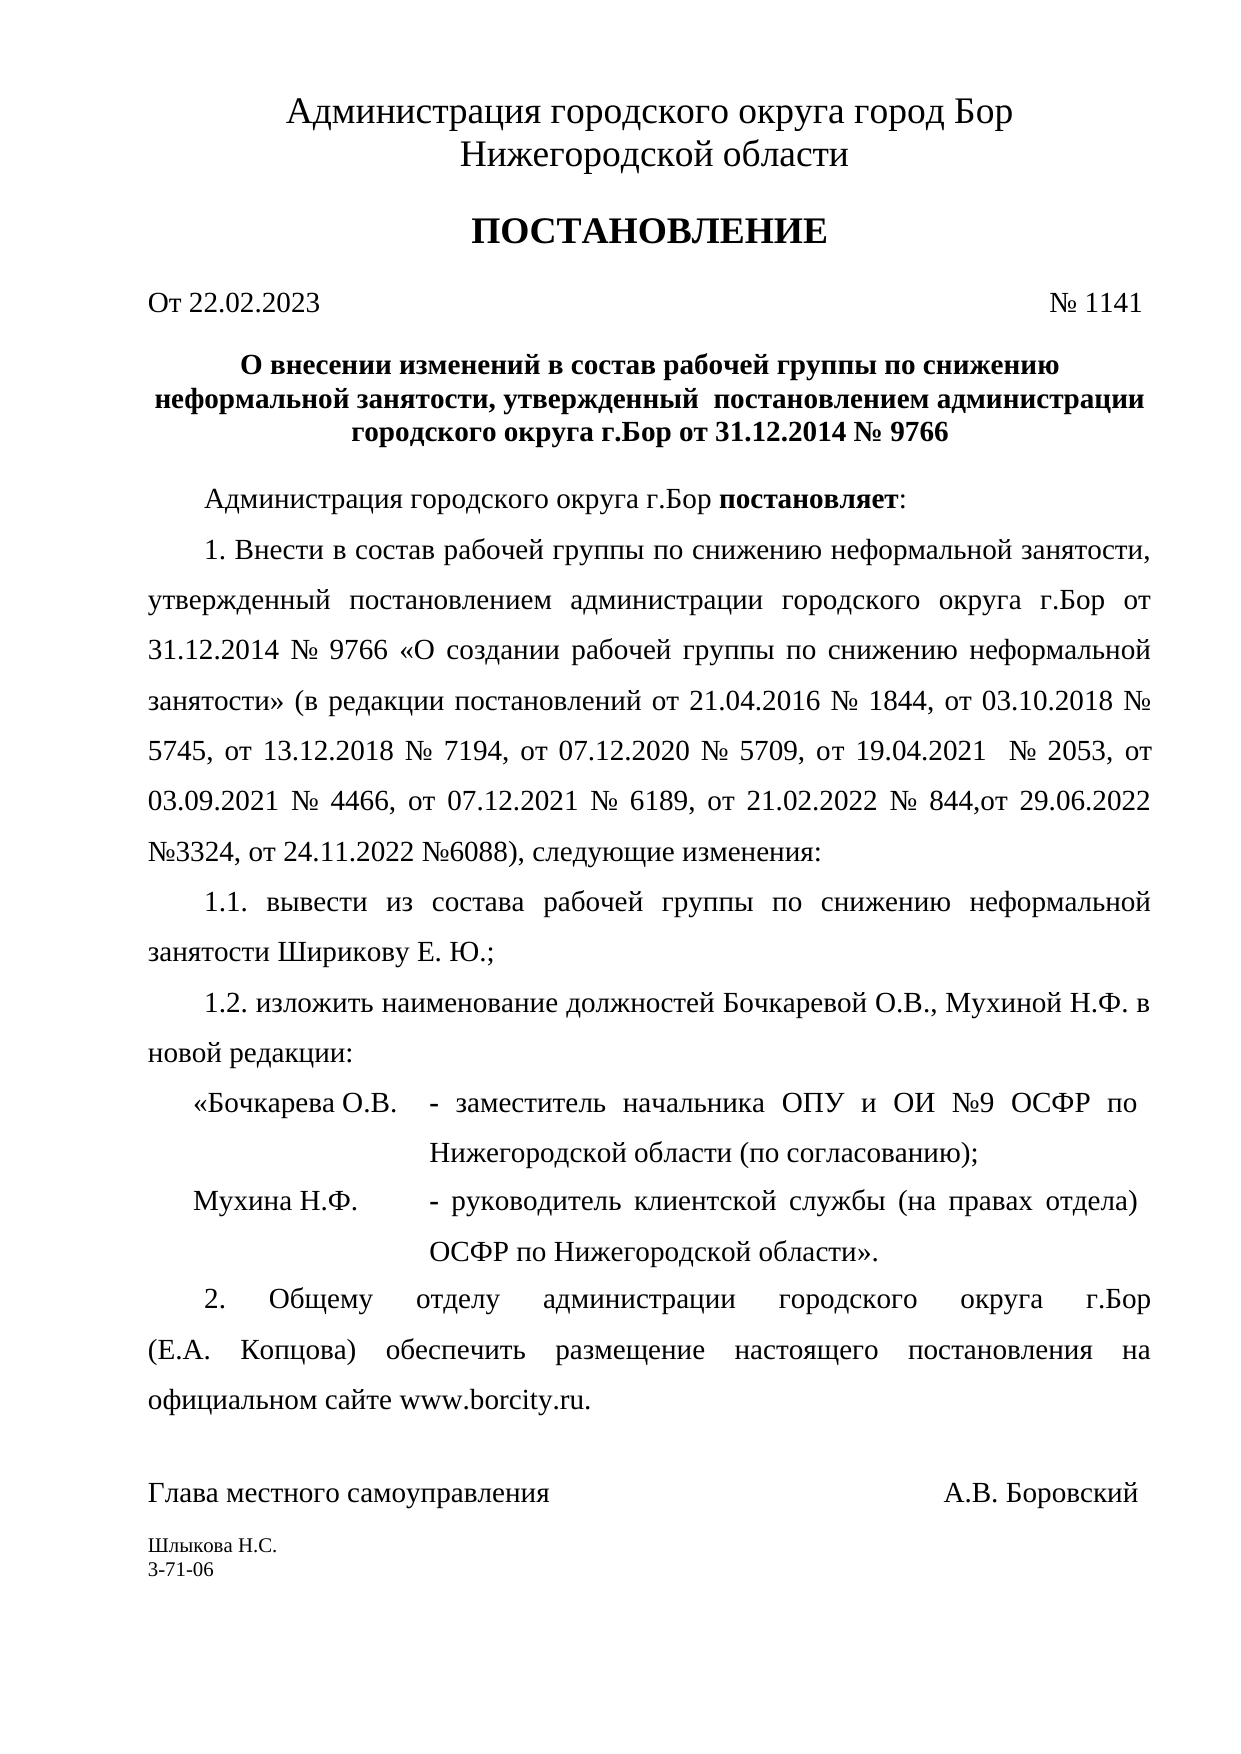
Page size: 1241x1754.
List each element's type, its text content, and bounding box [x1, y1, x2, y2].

text 1.1. вывести из состава рабочей группы по снижению неформальной занятости Ширикову Е. Ю.; [148, 884, 1152, 968]
text Администрация городского округа г.Бор постановляет: [148, 482, 1152, 515]
text От 22.02.2023 № 1141 [148, 285, 1152, 319]
table_header «Бочкарева О.В. [125, 1085, 418, 1183]
table_header - заместитель начальника ОПУ и ОИ №9 ОСФР по Нижегородской области (по согласованию); [418, 1085, 1149, 1183]
text 1.2. изложить наименование должностей Бочкаревой О.В., Мухиной Н.Ф. в новой редакции: [148, 985, 1152, 1068]
text 2. Общему отделу администрации городского округа г.Бор (Е.А. Копцова) обеспечить размещение настоящего постановления на официальном сайте www.borcity.ru. [148, 1282, 1152, 1416]
text ПОСТАНОВЛЕНИЕ [148, 208, 1152, 252]
table_cell Мухина Н.Ф. [125, 1184, 418, 1282]
text 1. Внести в состав рабочей группы по снижению неформальной занятости, утвержденный постановлением администрации городского округа г.Бор от 31.12.2014 № 9766 «О создании рабочей группы по снижению неформальной занятости» (в редакции постановлений от 21.04.2016 № 1844, от 03.10.2018 № 5745, от 13.12.2018 № 7194, от 07.12.2020 № 5709, от 19.04.2021 № 2053, от 03.09.2021 № 4466, от 07.12.2021 № 6189, от 21.02.2022 № 844,от 29.06.2022 №3324, от 24.11.2022 №6088), следующие изменения: [148, 532, 1152, 867]
text 3-71-06 [148, 1557, 1152, 1581]
text Нижегородской области [148, 132, 1152, 175]
table_cell - руководитель клиентской службы (на правах отдела) ОСФР по Нижегородской области». [418, 1184, 1149, 1282]
text Администрация городского округа город Бор [148, 89, 1152, 132]
text О внесении изменений в состав рабочей группы по снижению неформальной занятости, утвержденный постановлением администрации городского округа г.Бор от 31.12.2014 № 9766 [148, 347, 1152, 448]
text Шлыкова Н.С. [148, 1533, 1152, 1557]
text Глава местного самоуправления А.В. Боровский [148, 1476, 1152, 1509]
